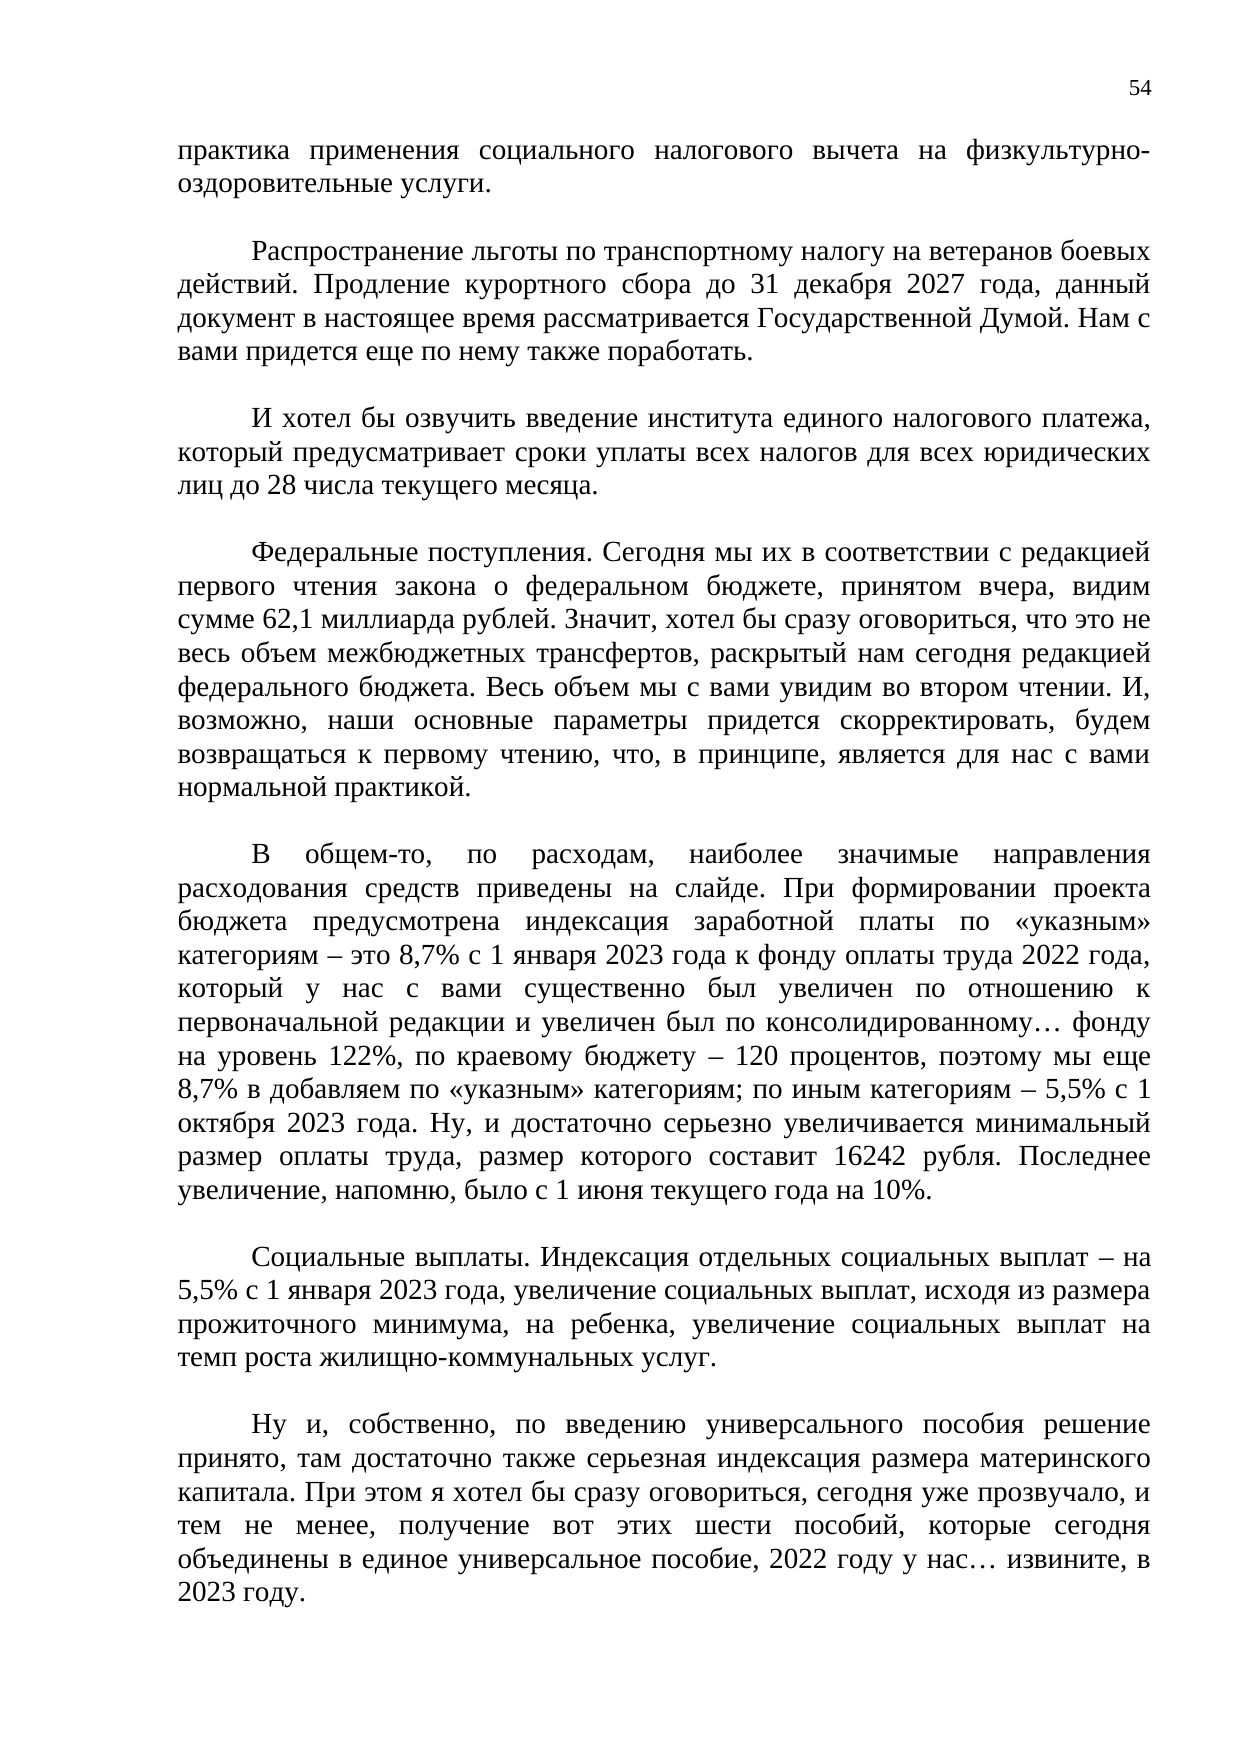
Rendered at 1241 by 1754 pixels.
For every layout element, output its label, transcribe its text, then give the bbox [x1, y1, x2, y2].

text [177, 132, 1152, 199]
text И хотел бы озвучить введение института единого налогового платежа, который предусматривает сроки уплаты всех налогов для всех юридических лиц до 28 числа текущего месяца. [177, 400, 1152, 501]
text Распространение льготы по транспортному налогу на ветеранов боевых действий. Продление курортного сбора до 31 декабря 2027 года, данный документ в настоящее время рассматривается Государственной Думой. Нам с вами придется еще по нему также поработать. [177, 233, 1152, 367]
text Социальные выплаты. Индексация отдельных социальных выплат – на 5,5% с 1 января 2023 года, увеличение социальных выплат, исходя из размера прожиточного минимума, на ребенка, увеличение социальных выплат на темп роста жилищно-коммунальных услуг. [177, 1239, 1152, 1373]
text Ну и, собственно, по введению универсального пособия решение принято, там достаточно также серьезная индексация размера материнского капитала. При этом я хотел бы сразу оговориться, сегодня уже прозвучало, и тем не менее, получение вот этих шести пособий, которые сегодня объединены в единое универсальное пособие, 2022 году у нас… извините, в 2023 году. [177, 1407, 1152, 1608]
text Федеральные поступления. Сегодня мы их в соответствии с редакцией первого чтения закона о федеральном бюджете, принятом вчера, видим сумме 62,1 миллиарда рублей. Значит, хотел бы сразу оговориться, что это не весь объем межбюджетных трансфертов, раскрытый нам сегодня редакцией федерального бюджета. Весь объем мы с вами увидим во втором чтении. И, возможно, наши основные параметры придется скорректировать, будем возвращаться к первому чтению, что, в принципе, является для нас с вами нормальной практикой. [177, 534, 1152, 803]
text В общем-то, по расходам, наиболее значимые направления расходования средств приведены на слайде. При формировании проекта бюджета предусмотрена индексация заработной платы по «указным» категориям – это 8,7% с 1 января 2023 года к фонду оплаты труда 2022 года, который у нас с вами существенно был увеличен по отношению к первоначальной редакции и увеличен был по консолидированному… фонду на уровень 122%, по краевому бюджету – 120 процентов, поэтому мы еще 8,7% в добавляем по «указным» категориям; по иным категориям – 5,5% с 1 октября 2023 года. Ну, и достаточно серьезно увеличивается минимальный размер оплаты труда, размер которого составит 16242 рубля. Последнее увеличение, напомню, было с 1 июня текущего года на 10%. [177, 836, 1152, 1205]
